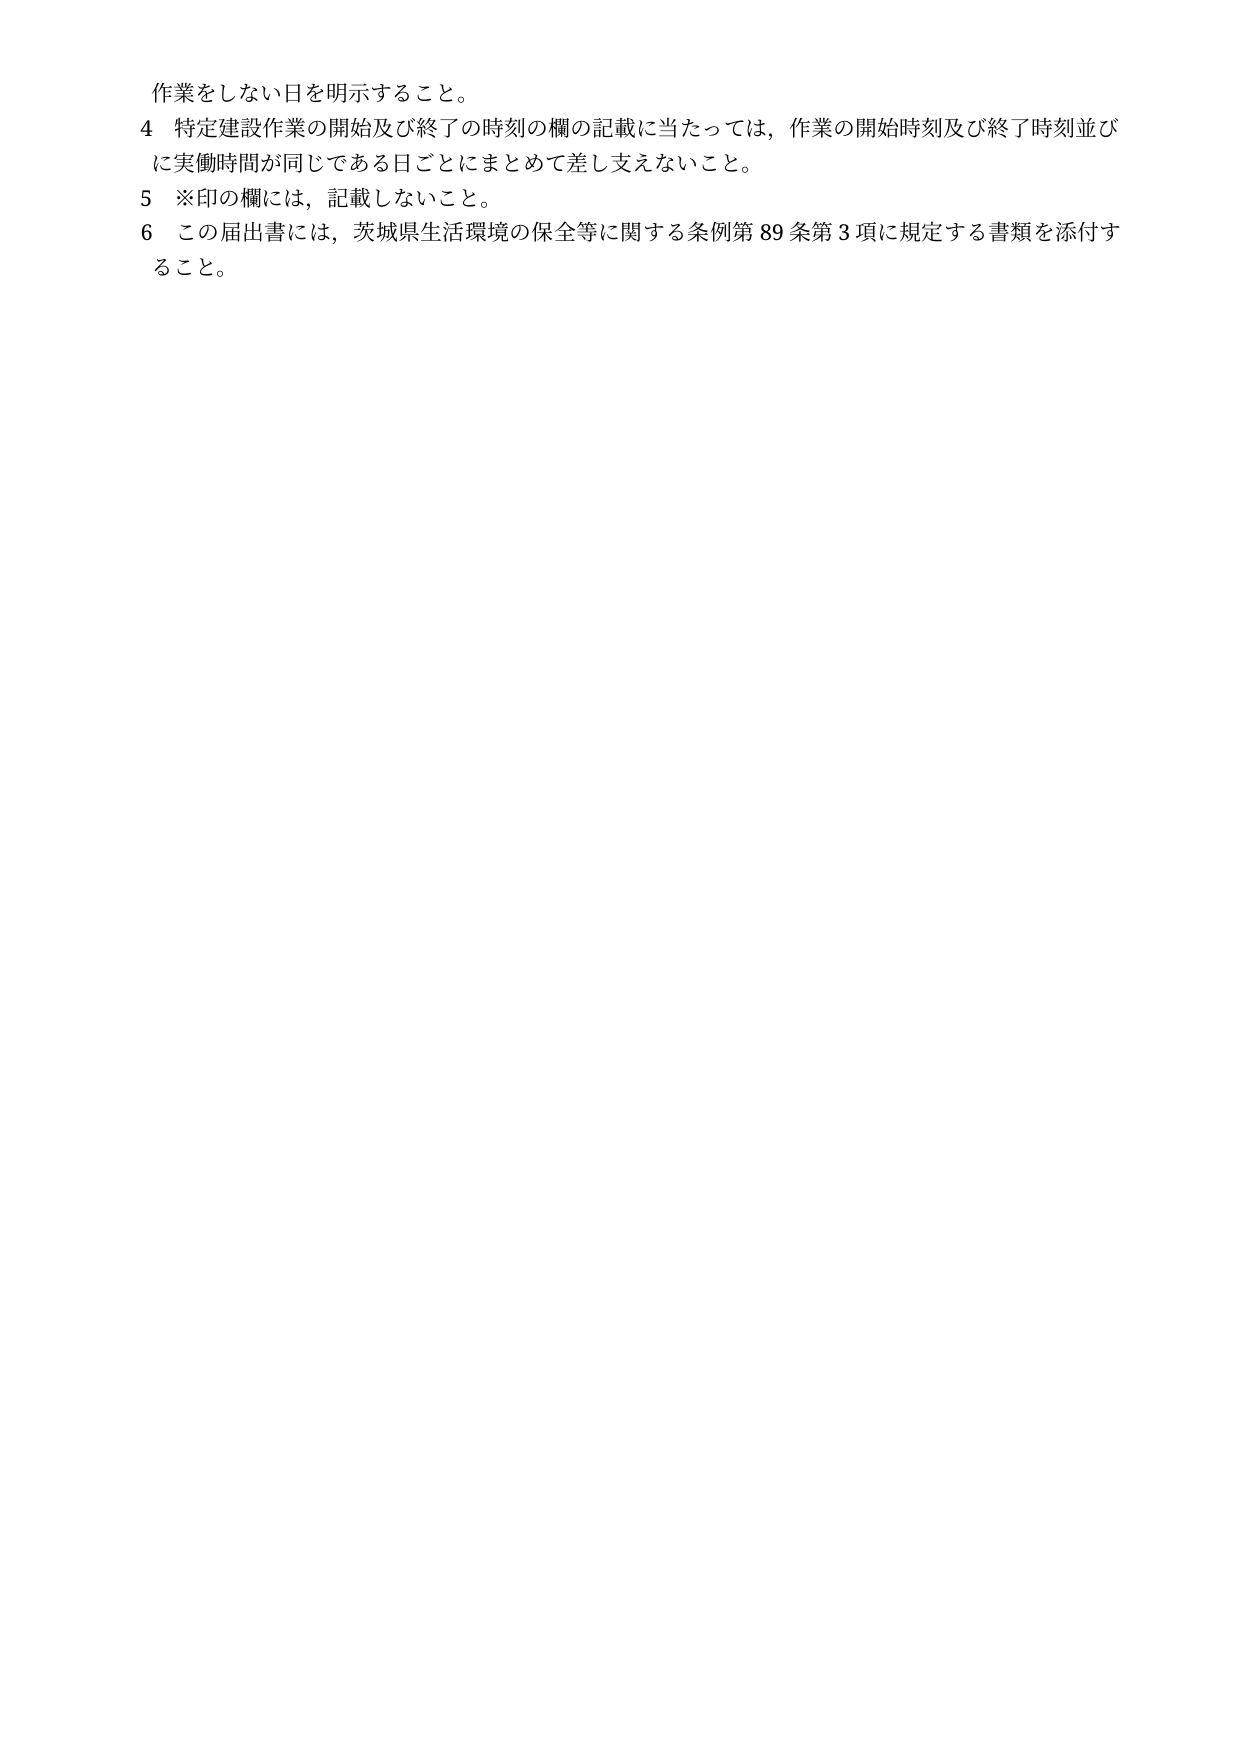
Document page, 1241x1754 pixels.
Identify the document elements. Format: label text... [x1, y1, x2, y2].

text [118, 74, 1122, 109]
text 4 特定建設作業の開始及び終了の時刻の欄の記載に当たっては，作業の開始時刻及び終了時刻並びに実働時間が同じである日ごとにまとめて差し支えないこと。 [118, 109, 1122, 179]
text 5 ※印の欄には，記載しないこと。 [118, 179, 1122, 214]
text 6 この届出書には，茨城県生活環境の保全等に関する条例第89条第3項に規定する書類を添付すること。 [118, 214, 1122, 284]
